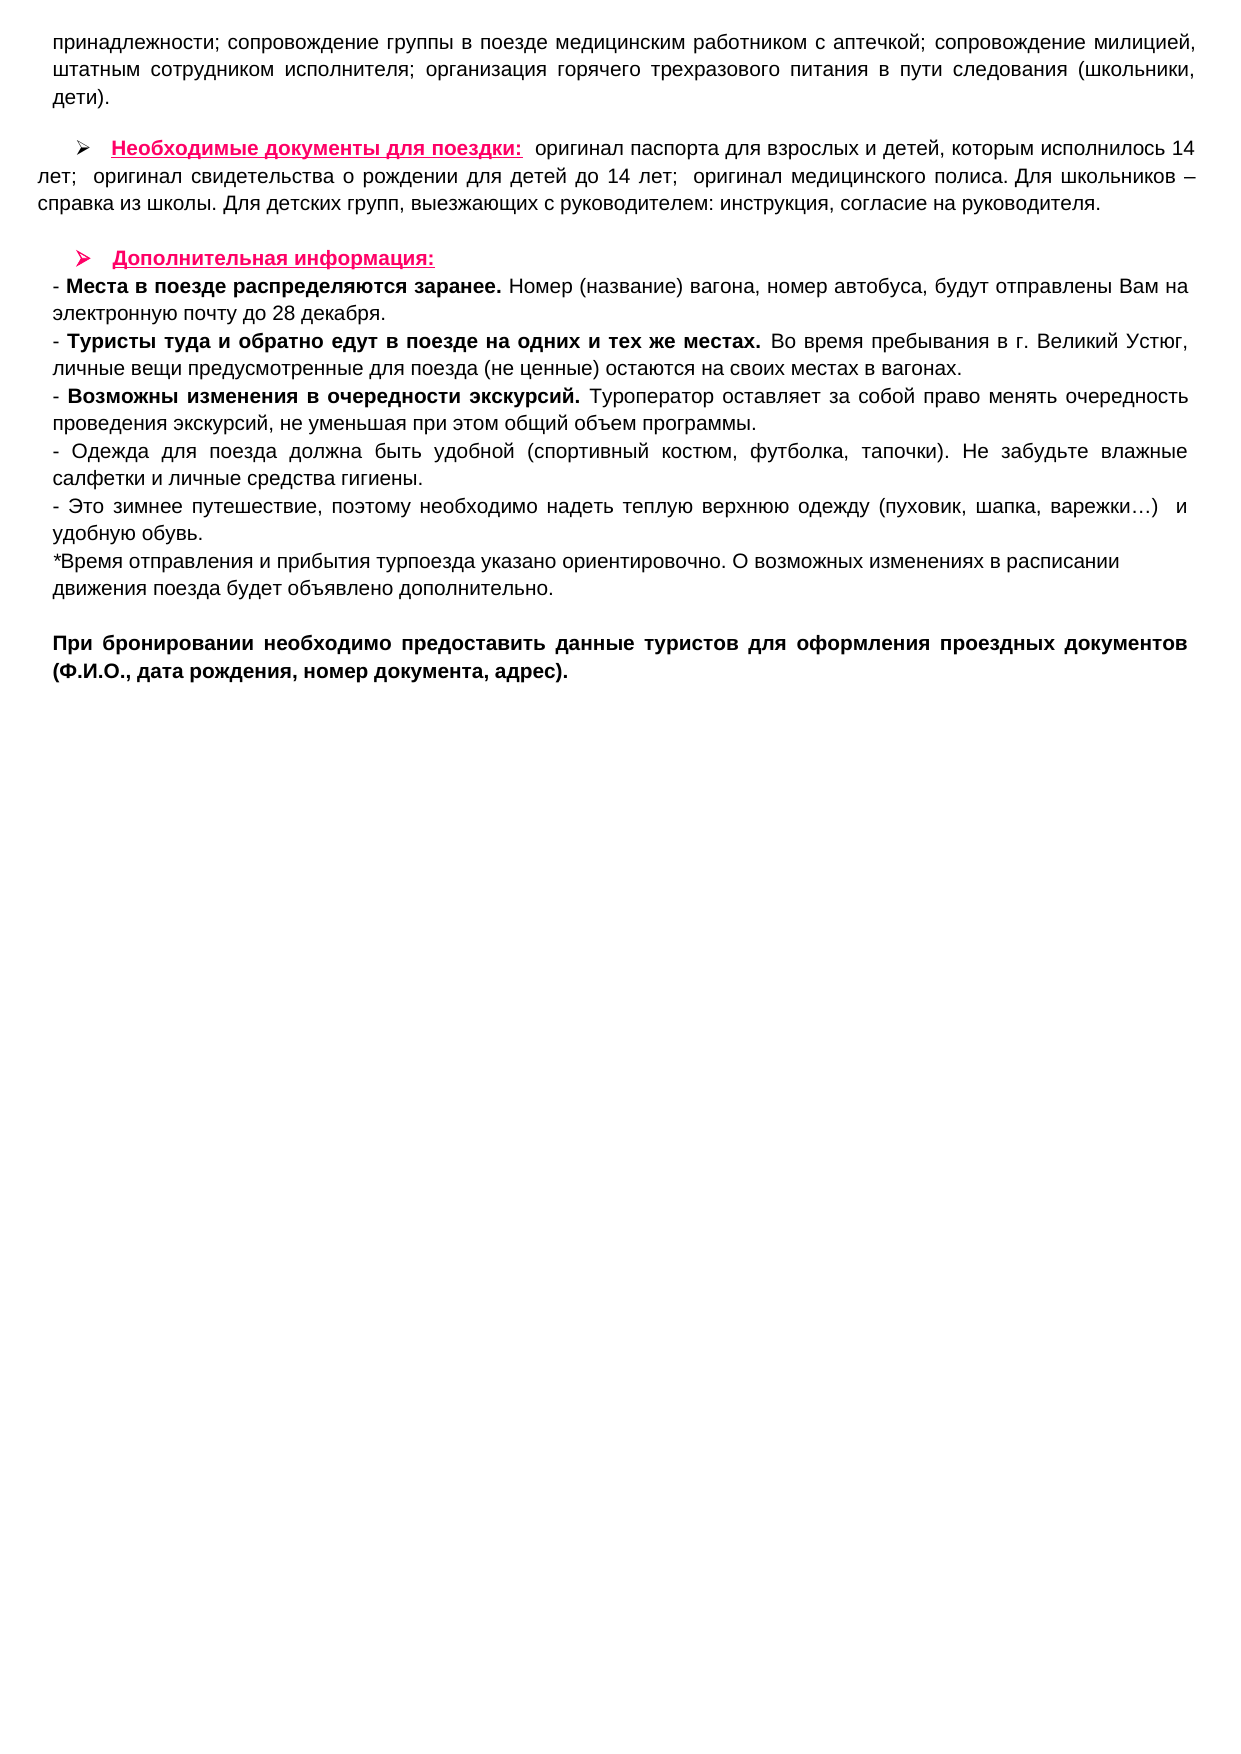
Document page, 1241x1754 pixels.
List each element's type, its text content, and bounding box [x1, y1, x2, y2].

text При бронировании необходимо предоставить данные туристов для оформления проездных документов (Ф.И.О., дата рождения, номер документа, адрес). [52, 631, 1189, 683]
text *Время отправления и прибытия турпоезда указано ориентировочно. О возможных изменениях в расписании движения поезда будет объявлено дополнительно. [52, 549, 1189, 600]
text - Туристы туда и обратно едут в поезде на одних и тех же местах. Во время пребывания в г. Великий Устюг, личные вещи предусмотренные для поезда (не ценные) остаются на своих местах в вагонах. [52, 329, 1189, 380]
text - Места в поезде распределяются заранее. Номер (название) вагона, номер автобуса, будут отправлены Вам на электронную почту до 28 декабря. [52, 274, 1189, 325]
list Дополнительная информация: [75, 246, 1196, 270]
text - Одежда для поезда должна быть удобной (спортивный костюм, футболка, тапочки). Не забудьте влажные салфетки и личные средства гигиены. [52, 439, 1189, 490]
text - Возможны изменения в очередности экскурсий. Туроператор оставляет за собой право менять очередность проведения экскурсий, не уменьшая при этом общий объем программы. [52, 384, 1189, 435]
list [52, 29, 1196, 108]
text - Это зимнее путешествие, поэтому необходимо надеть теплую верхнюю одежду (пуховик, шапка, варежки…) и удобную обувь. [52, 494, 1189, 545]
list Необходимые документы для поездки: оригинал паспорта для взрослых и детей, которым исполнилось 14 лет; оригинал свидетельства о рождении для детей до 14 лет; оригинал медицинского полиса. Для школьников – справка из школы. Для детских групп, выезжающих с руководителем: инструкция, согласие на руководителя. [37, 136, 1196, 215]
